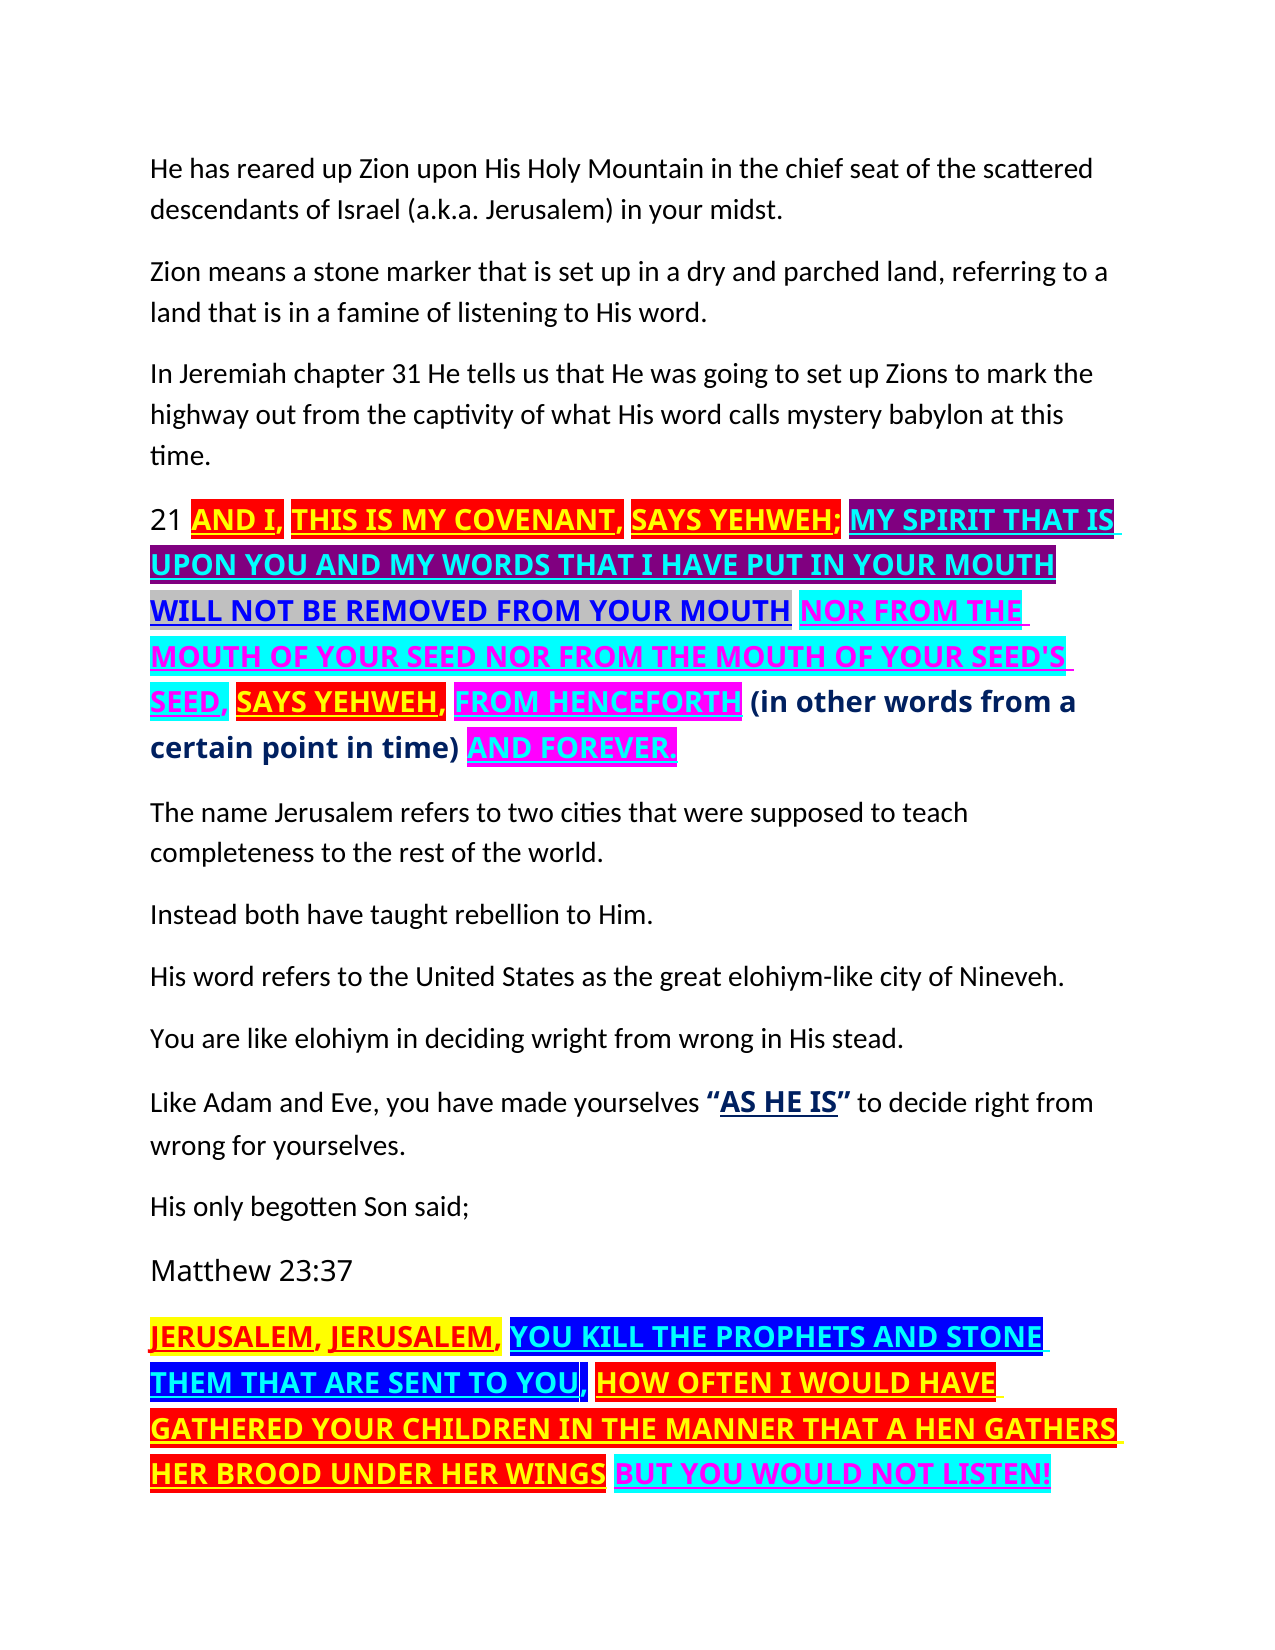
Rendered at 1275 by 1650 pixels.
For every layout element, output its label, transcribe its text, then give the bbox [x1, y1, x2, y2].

text The name Jerusalem refers to two cities that were supposed to teach completeness to the rest of the world. [150, 794, 1125, 870]
text His only begotten Son said; [150, 1188, 1125, 1224]
text 21 AND I, THIS IS MY COVENANT, SAYS YEHWEH; MY SPIRIT THAT IS UPON YOU AND MY WORDS THAT I HAVE PUT IN YOUR MOUTH WILL NOT BE REMOVED FROM YOUR MOUTH NOR FROM THE MOUTH OF YOUR SEED NOR FROM THE MOUTH OF YOUR SEED'S SEED, SAYS YEHWEH, FROM HENCEFORTH (in other words from a certain point in time) AND FOREVER. [150, 499, 1125, 767]
text His word refers to the United States as the great elohiym-like city of Nineveh. [150, 958, 1125, 994]
text You are like elohiym in deciding wright from wrong in His stead. [150, 1020, 1125, 1056]
text He has reared up Zion upon His Holy Mountain in the chief seat of the scattered descendants of Israel (a.k.a. Jerusalem) in your midst. [150, 150, 1125, 227]
text Zion means a stone marker that is set up in a dry and parched land, referring to a land that is in a famine of listening to His word. [150, 253, 1125, 329]
text JERUSALEM, JERUSALEM, YOU KILL THE PROPHETS AND STONE THEM THAT ARE SENT TO YOU, HOW OFTEN I WOULD HAVE GATHERED YOUR CHILDREN IN THE MANNER THAT A HEN GATHERS HER BROOD UNDER HER WINGS BUT YOU WOULD NOT LISTEN! [150, 1317, 1125, 1493]
text Like Adam and Eve, you have made yourselves “AS HE IS” to decide right from wrong for yourselves. [150, 1082, 1125, 1162]
text Matthew 23:37 [150, 1250, 1125, 1290]
text In Jeremiah chapter 31 He tells us that He was going to set up Zions to mark the highway out from the captivity of what His word calls mystery babylon at this time. [150, 355, 1125, 473]
text Instead both have taught rebellion to Him. [150, 896, 1125, 932]
